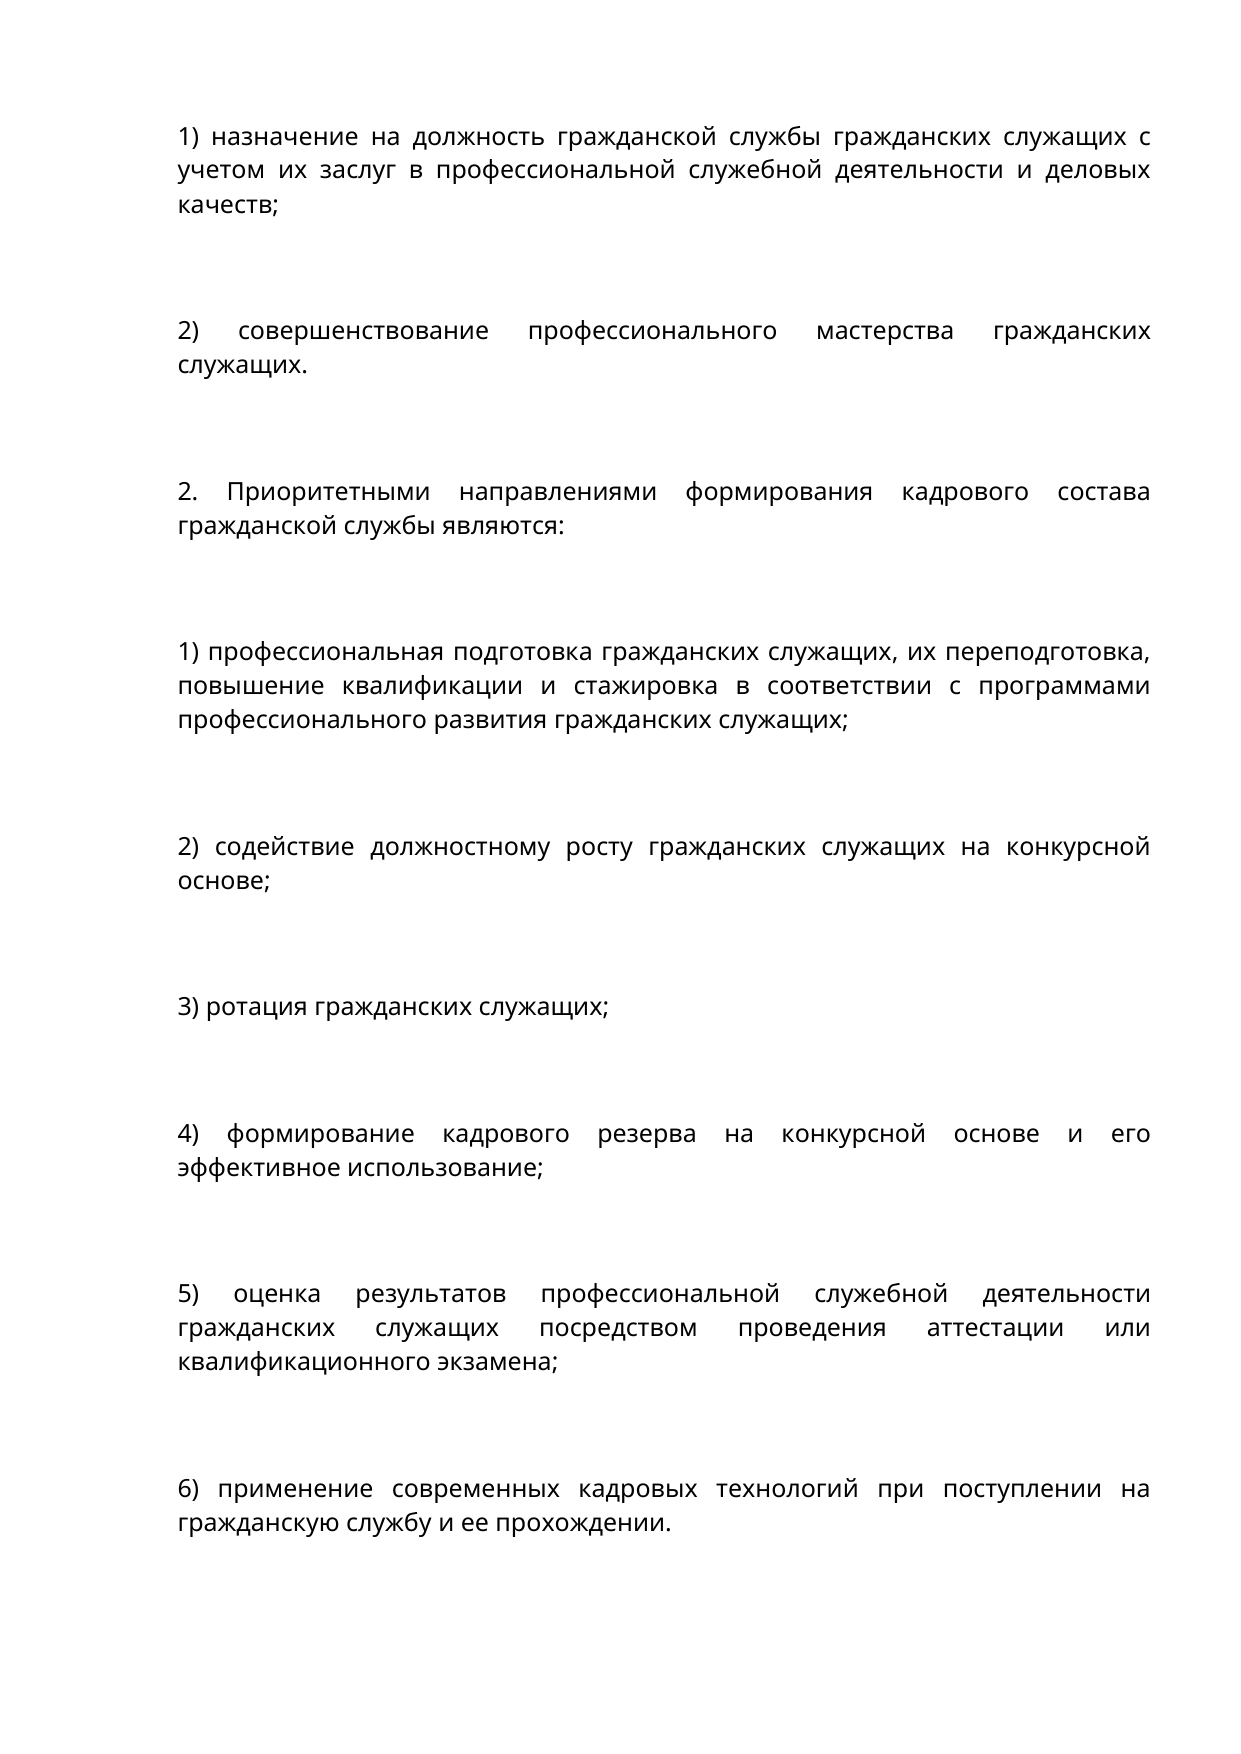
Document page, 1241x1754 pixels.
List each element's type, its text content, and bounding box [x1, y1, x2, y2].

text 5) оценка результатов профессиональной служебной деятельности гражданских служащих посредством проведения аттестации или квалификационного экзамена; [177, 1276, 1152, 1378]
text 3) ротация гражданских служащих; [177, 989, 1152, 1023]
text 2) совершенствование профессионального мастерства гражданских служащих. [177, 313, 1152, 381]
text 6) применение современных кадровых технологий при поступлении на гражданскую службу и ее прохождении. [177, 1470, 1152, 1538]
text 1) назначение на должность гражданской службы гражданских служащих с учетом их заслуг в профессиональной служебной деятельности и деловых качеств; [177, 118, 1152, 220]
text 1) профессиональная подготовка гражданских служащих, их переподготовка, повышение квалификации и стажировка в соответствии с программами профессионального развития гражданских служащих; [177, 634, 1152, 736]
text 4) формирование кадрового резерва на конкурсной основе и его эффективное использование; [177, 1115, 1152, 1183]
text 2. Приоритетными направлениями формирования кадрового состава гражданской службы являются: [177, 473, 1152, 541]
text 2) содействие должностному росту гражданских служащих на конкурсной основе; [177, 828, 1152, 896]
